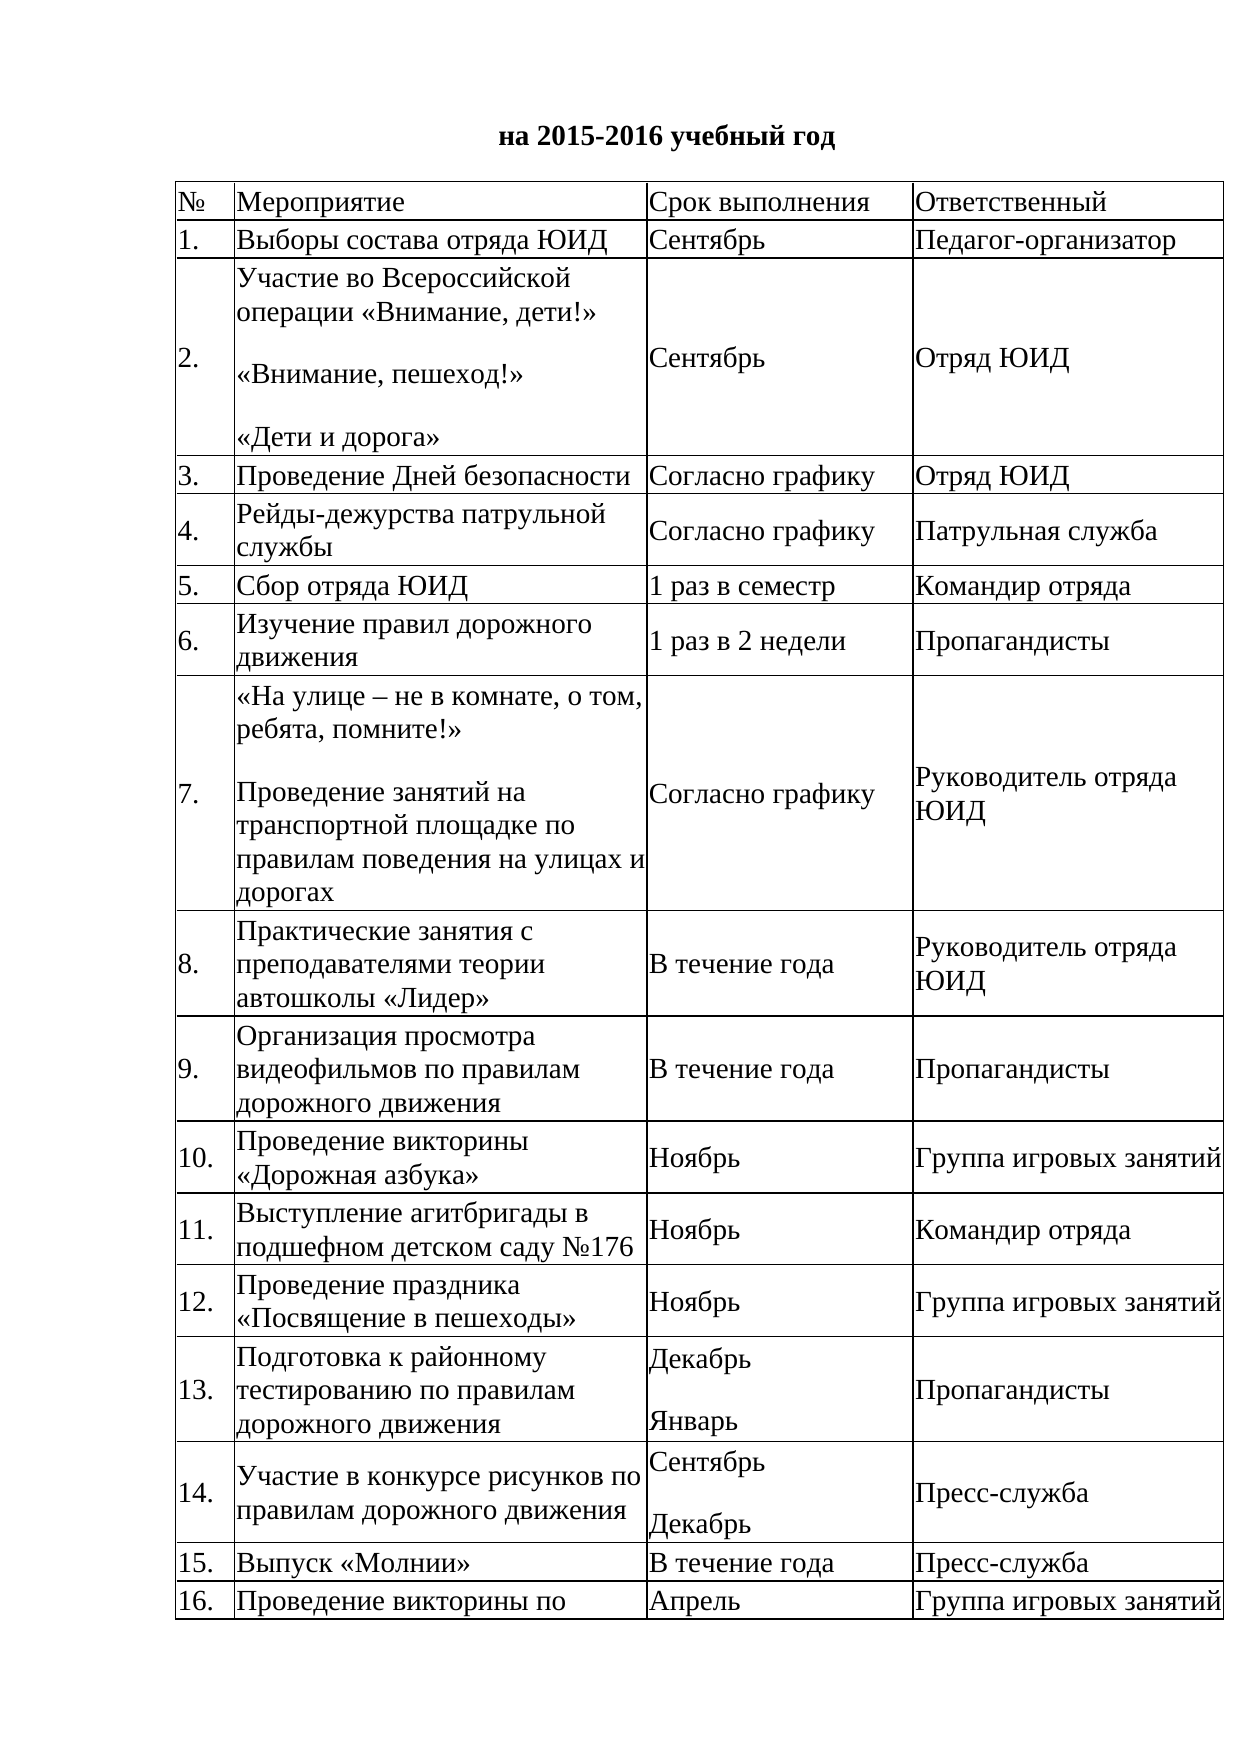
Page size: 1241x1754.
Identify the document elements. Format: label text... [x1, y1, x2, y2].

table_cell Подготовка к районному тестированию по правилам дорожного движения [235, 1337, 646, 1441]
table_cell 11. [176, 1193, 234, 1264]
table_cell Проведение Дней безопасности [235, 456, 646, 493]
table_cell 13. [176, 1337, 234, 1441]
table_cell Выборы состава отряда ЮИД [235, 221, 646, 257]
table_cell Организация просмотра видеофильмов по правилам дорожного движения [235, 1017, 646, 1120]
table_cell Участие во Всероссийской операции «Внимание, дети!» «Внимание, пешеход!» «Дети и дорога» [235, 259, 646, 454]
table_cell Педагог-организатор [914, 221, 1223, 257]
table_cell Сбор отряда ЮИД [235, 566, 646, 603]
table_cell Проведение викторины «Дорожная азбука» [235, 1122, 646, 1192]
table_cell В течение года [648, 1017, 912, 1120]
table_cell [235, 1582, 646, 1618]
table_cell 8. [176, 911, 234, 1015]
table_cell Пресс-служба [914, 1543, 1223, 1580]
table_cell Отряд ЮИД [914, 259, 1223, 454]
table_cell 6. [176, 604, 234, 674]
table_cell Рейды-дежурства патрульной службы [235, 494, 646, 564]
table_cell 4. [176, 494, 234, 564]
table_cell Группа игровых занятий [914, 1265, 1223, 1336]
table_cell 14. [176, 1442, 234, 1542]
table_cell 12. [176, 1265, 234, 1336]
table_cell 3. [176, 456, 234, 493]
text на 2015-2016 учебный год [177, 118, 1152, 152]
table_cell Выпуск «Молнии» [235, 1543, 646, 1580]
table_cell 16. [176, 1581, 234, 1618]
table_cell Апрель [648, 1582, 912, 1618]
table_cell Сентябрь [648, 259, 912, 454]
table_cell Согласно графику [648, 676, 912, 909]
table_cell Сентябрь Декабрь [648, 1442, 912, 1542]
table_cell Изучение правил дорожного движения [235, 604, 646, 674]
table_cell Ноябрь [648, 1194, 912, 1264]
table_cell Командир отряда [914, 1194, 1223, 1264]
table_cell Руководитель отряда ЮИД [914, 911, 1223, 1015]
table_cell В течение года [648, 1543, 912, 1580]
table_cell Пресс-служба [914, 1442, 1223, 1542]
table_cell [914, 1582, 1223, 1618]
table_header Мероприятие [235, 182, 647, 219]
table_cell Пропагандисты [914, 1017, 1223, 1120]
table_cell Группа игровых занятий [914, 1122, 1223, 1192]
table_cell В течение года [648, 911, 912, 1015]
table_cell «На улице – не в комнате, о том, ребята, помните!» Проведение занятий на транспортной площадке по правилам поведения на улицах и дорогах [235, 676, 646, 909]
table_cell Проведение праздника «Посвящение в пешеходы» [235, 1265, 646, 1336]
table_cell Декабрь Январь [648, 1337, 912, 1441]
table_cell Пропагандисты [914, 1337, 1223, 1441]
table_cell 15. [176, 1543, 234, 1580]
table_header Ответственный [914, 182, 1223, 219]
table_cell Пропагандисты [914, 604, 1223, 674]
table_cell Участие в конкурсе рисунков по правилам дорожного движения [235, 1442, 646, 1542]
table_cell Руководитель отряда ЮИД [914, 676, 1223, 909]
table_cell Патрульная служба [914, 494, 1223, 564]
table_cell Выступление агитбригады в подшефном детском саду №176 [235, 1194, 646, 1264]
table_header Срок выполнения [648, 182, 913, 219]
table_cell 7. [176, 676, 234, 909]
table_cell 2. [176, 258, 234, 454]
table_cell Практические занятия с преподавателями теории автошколы «Лидер» [235, 911, 646, 1015]
table_cell 1 раз в 2 недели [648, 604, 912, 674]
table_cell Командир отряда [914, 566, 1223, 603]
table_cell Ноябрь [648, 1265, 912, 1336]
table_cell 1 раз в семестр [648, 566, 912, 603]
table_cell Согласно графику [648, 494, 912, 564]
table_cell Ноябрь [648, 1122, 912, 1192]
table_cell 5. [176, 566, 234, 603]
table_cell Согласно графику [648, 456, 912, 493]
table_cell 10. [176, 1121, 234, 1192]
table_cell Сентябрь [648, 221, 912, 257]
table_cell 1. [176, 220, 234, 257]
table_cell 9. [176, 1016, 234, 1120]
table_cell Отряд ЮИД [914, 456, 1223, 493]
table_header № [176, 182, 234, 219]
